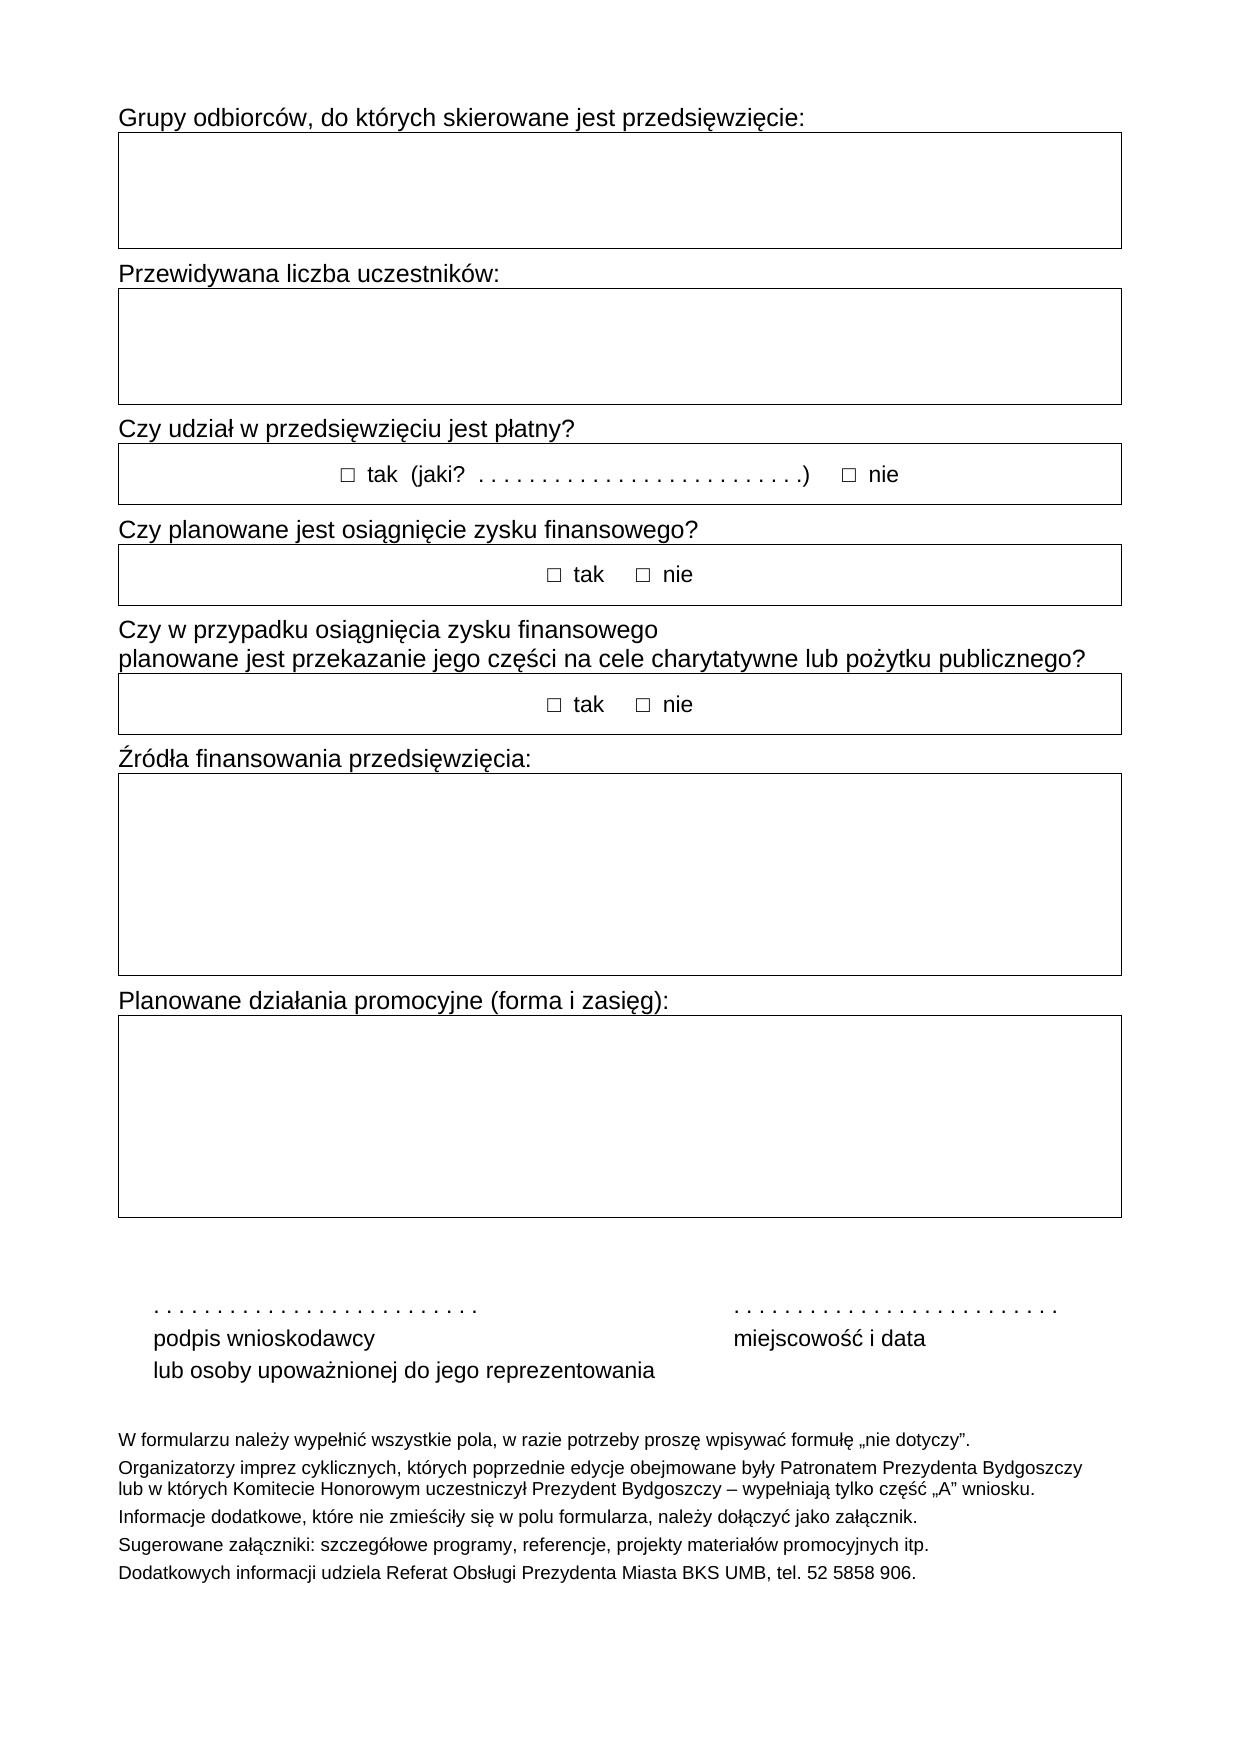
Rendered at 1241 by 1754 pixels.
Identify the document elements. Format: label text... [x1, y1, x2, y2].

text Źródła finansowania przedsięwzięcia: [118, 744, 1122, 773]
table_header [119, 1016, 1121, 1217]
text Czy w przypadku osiągnięcia zysku finansowego planowane jest przekazanie jego części na cele charytatywne lub pożytku publicznego? [118, 615, 1122, 673]
text Sugerowane załączniki: szczegółowe programy, referencje, projekty materiałów promocyjnych itp. [118, 1534, 1122, 1555]
table_header . . . . . . . . . . . . . . . . . . . . . . . . . . miejscowość i data [699, 1286, 1122, 1390]
text Planowane działania promocyjne (forma i zasięg): [118, 986, 1122, 1015]
table_header [119, 133, 1121, 248]
text W formularzu należy wypełnić wszystkie pola, w razie potrzeby proszę wpisywać formułę „nie dotyczy”. [118, 1429, 1122, 1450]
table_header [119, 289, 1121, 404]
table_header □ tak □ nie [119, 545, 1121, 604]
text Czy udział w przedsięwzięciu jest płatny? [118, 414, 1122, 443]
text Informacje dodatkowe, które nie zmieściły się w polu formularza, należy dołączyć jako załącznik. [118, 1506, 1122, 1527]
text Grupy odbiorców, do których skierowane jest przedsięwzięcie: [118, 103, 1122, 132]
table_header □ tak □ nie [119, 674, 1121, 734]
text Dodatkowych informacji udziela Referat Obsługi Prezydenta Miasta BKS UMB, tel. 52 5858 906. [118, 1562, 1122, 1583]
text Przewidywana liczba uczestników: [118, 259, 1122, 288]
table_header [119, 774, 1121, 975]
table_header □ tak (jaki? . . . . . . . . . . . . . . . . . . . . . . . . . .) □ nie [119, 444, 1121, 504]
table_header . . . . . . . . . . . . . . . . . . . . . . . . . . podpis wnioskodawcy lub osoby upoważnionej do jego reprezentowania [118, 1286, 698, 1390]
text Czy planowane jest osiągnięcie zysku finansowego? [118, 515, 1122, 543]
text Organizatorzy imprez cyklicznych, których poprzednie edycje obejmowane były Patronatem Prezydenta Bydgoszczy lub w których Komitecie Honorowym uczestniczył Prezydent Bydgoszczy – wypełniają tylko część „A” wniosku. [118, 1457, 1122, 1500]
